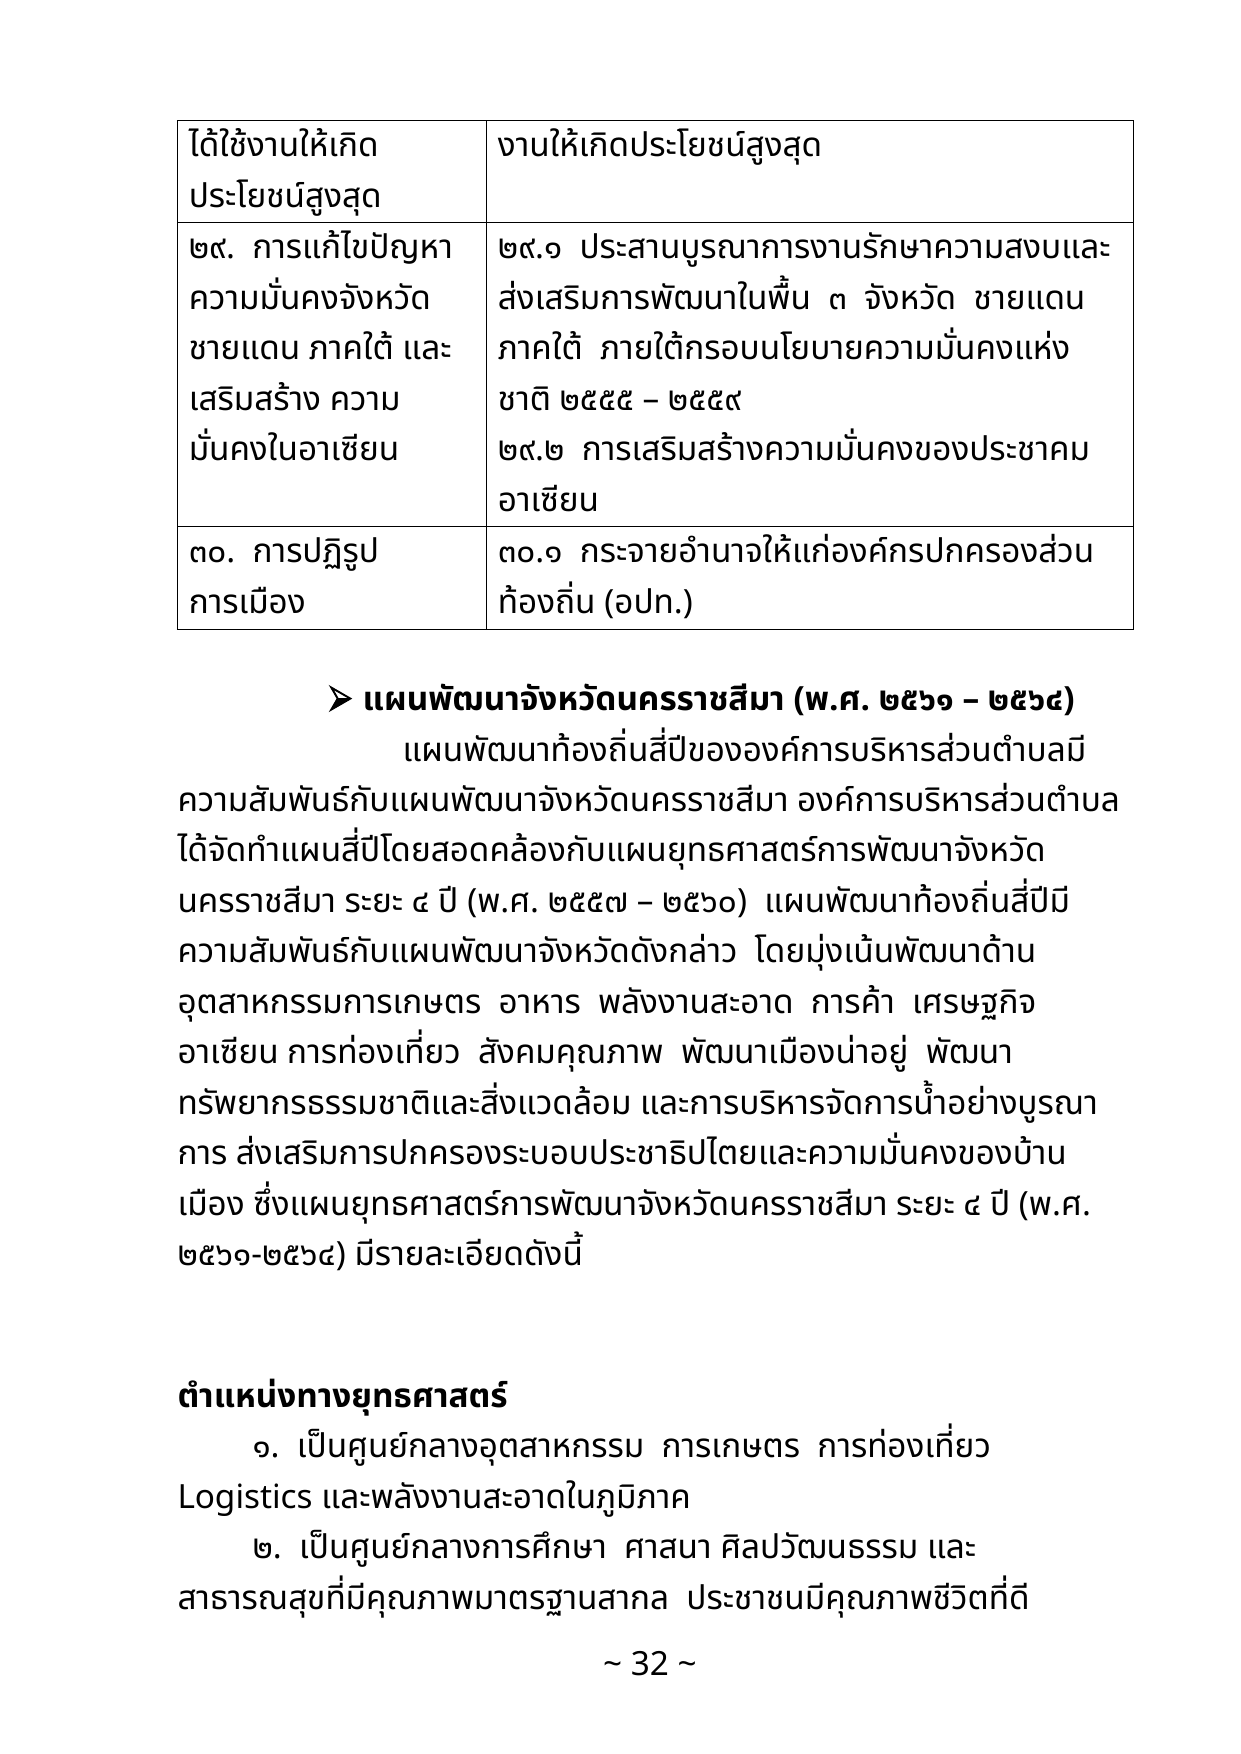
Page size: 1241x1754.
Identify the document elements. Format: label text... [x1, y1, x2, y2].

text ตำแหน่งทางยุทธศาสตร์ [177, 1372, 1122, 1422]
text แผนพัฒนาท้องถิ่นสี่ปีขององค์การบริหารส่วนตำบลมีความสัมพันธ์กับแผนพัฒนาจังหวัดนครราชสีมา องค์การบริหารส่วนตำบลได้จัดทำแผนสี่ปีโดยสอดคล้องกับแผนยุทธศาสตร์การพัฒนาจังหวัดนครราชสีมา ระยะ ๔ ปี (พ.ศ. ๒๕๕๗ – ๒๕๖๐) แผนพัฒนาท้องถิ่นสี่ปีมีความสัมพันธ์กับแผนพัฒนาจังหวัดดังกล่าว โดยมุ่งเน้นพัฒนาด้านอุตสาหกรรมการเกษตร อาหาร พลังงานสะอาด การค้า เศรษฐกิจอาเซียน การท่องเที่ยว สังคมคุณภาพ พัฒนาเมืองน่าอยู่ พัฒนาทรัพยากรธรรมชาติและสิ่งแวดล้อม และการบริหารจัดการน้ำอย่างบูรณาการ ส่งเสริมการปกครองระบอบประชาธิปไตยและความมั่นคงของบ้านเมือง ซึ่งแผนยุทธศาสตร์การพัฒนาจังหวัดนครราชสีมา ระยะ ๔ ปี (พ.ศ. ๒๕๖๑-๒๕๖๔) มีรายละเอียดดังนี้ [177, 726, 1122, 1281]
table_cell ๓๐.๑ กระจายอำนาจให้แก่องค์กรปกครองส่วนท้องถิ่น (อปท.) [487, 527, 1133, 628]
text ๑. เป็นศูนย์กลางอุตสาหกรรม การเกษตร การท่องเที่ยว Logistics และพลังงานสะอาดในภูมิภาค [177, 1422, 1122, 1523]
table_cell ๒๙.๑ ประสานบูรณาการงานรักษาความสงบและส่งเสริมการพัฒนาในพื้น ๓ จังหวัด ชายแดนภาคใต้ ภายใต้กรอบนโยบายความมั่นคงแห่งชาติ ๒๕๕๕ – ๒๕๕๙ ๒๙.๒ การเสริมสร้างความมั่นคงของประชาคมอาเซียน [487, 223, 1133, 526]
text แผนพัฒนาจังหวัดนครราชสีมา (พ.ศ. ๒๕๖๑ – ๒๕๖๔) [252, 675, 1122, 726]
table_cell ๓๐. การปฏิรูปการเมือง [178, 527, 486, 628]
text ๒. เป็นศูนย์กลางการศึกษา ศาสนา ศิลปวัฒนธรรม และสาธารณสุขที่มีคุณภาพมาตรฐานสากล ประชาชนมีคุณภาพชีวิตที่ดี [177, 1523, 1122, 1624]
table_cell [178, 121, 486, 222]
table_cell ๒๙. การแก้ไขปัญหา ความมั่นคงจังหวัดชายแดน ภาคใต้ และเสริมสร้าง ความมั่นคงในอาเซียน [178, 223, 486, 526]
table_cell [487, 121, 1133, 222]
